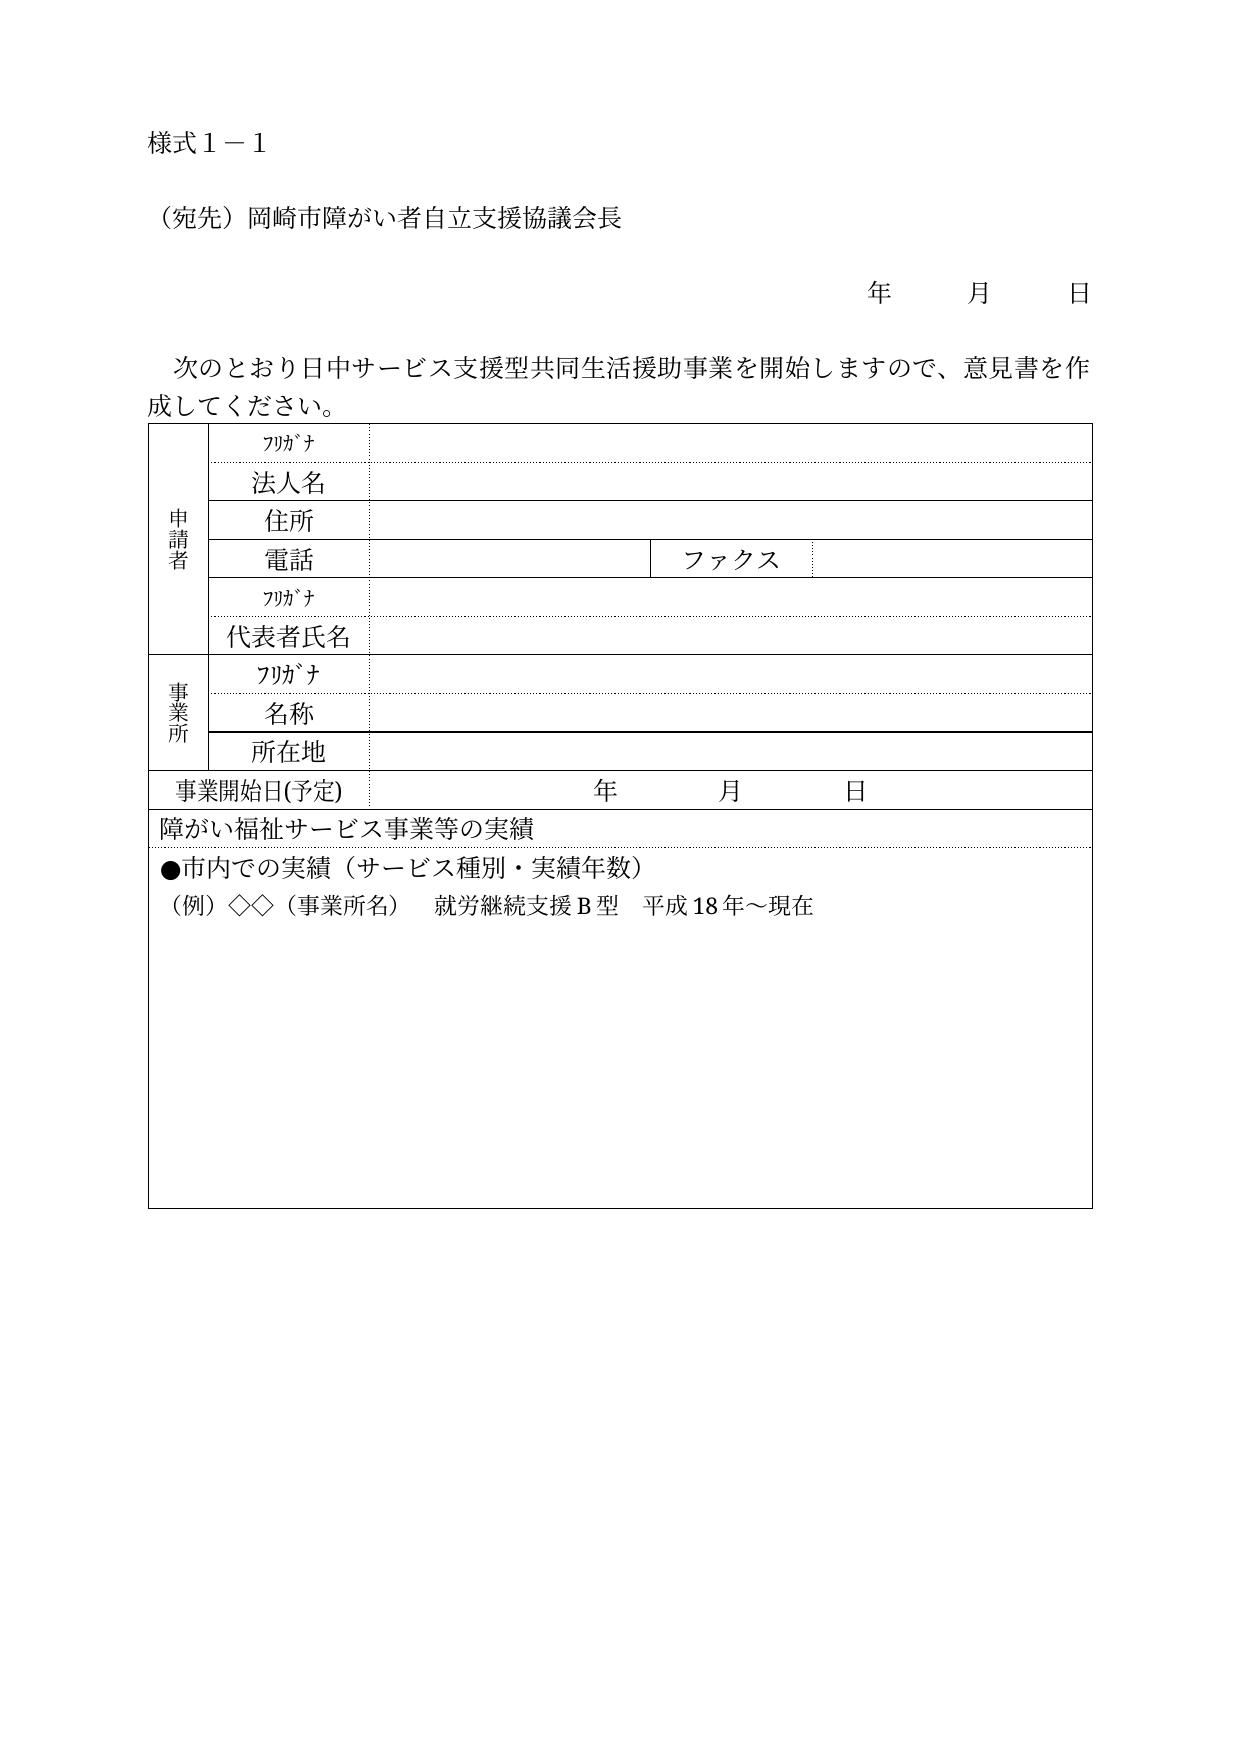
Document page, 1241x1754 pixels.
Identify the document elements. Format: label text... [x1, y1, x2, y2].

table_cell 代表者氏名 [209, 616, 369, 654]
table_cell ﾌﾘｶﾞﾅ [209, 655, 369, 693]
table_cell 電話 [209, 540, 369, 577]
table_cell [369, 616, 1092, 654]
table_cell ●市内での実績（サービス種別・実績年数） （例）◇◇（事業所名） 就労継続支援B型 平成18年～現在 [149, 847, 1092, 1208]
text 年 月 日 [148, 273, 1092, 311]
text （宛先）岡崎市障がい者自立支援協議会長 [148, 198, 1092, 236]
table_cell ファクス [651, 540, 812, 577]
table_header 申請者 [149, 424, 208, 654]
table_cell 事業所 [149, 655, 208, 770]
table_cell [369, 462, 1092, 500]
table_cell 住所 [209, 501, 369, 539]
table_cell [369, 693, 1092, 731]
table_cell 法人名 [209, 462, 369, 500]
table_cell 年 月 日 [369, 771, 1092, 808]
table_header [369, 424, 1092, 462]
table_cell 名称 [209, 693, 369, 731]
table_cell 所在地 [209, 733, 369, 770]
table_cell [369, 540, 650, 577]
table_cell 障がい福祉サービス事業等の実績 [149, 810, 1092, 847]
table_cell [369, 733, 1092, 770]
table_cell 事業開始日(予定) [149, 771, 369, 808]
table_cell [369, 578, 1092, 616]
table_cell ﾌﾘｶﾞﾅ [209, 578, 369, 616]
table_cell [369, 655, 1092, 693]
text 様式１－１ [148, 123, 1092, 161]
table_cell [812, 540, 1092, 577]
table_header ﾌﾘｶﾞﾅ [209, 424, 369, 462]
text 次のとおり日中サービス支援型共同生活援助事業を開始しますので、意見書を作成してください。 [148, 348, 1092, 423]
table_cell [369, 501, 1092, 539]
